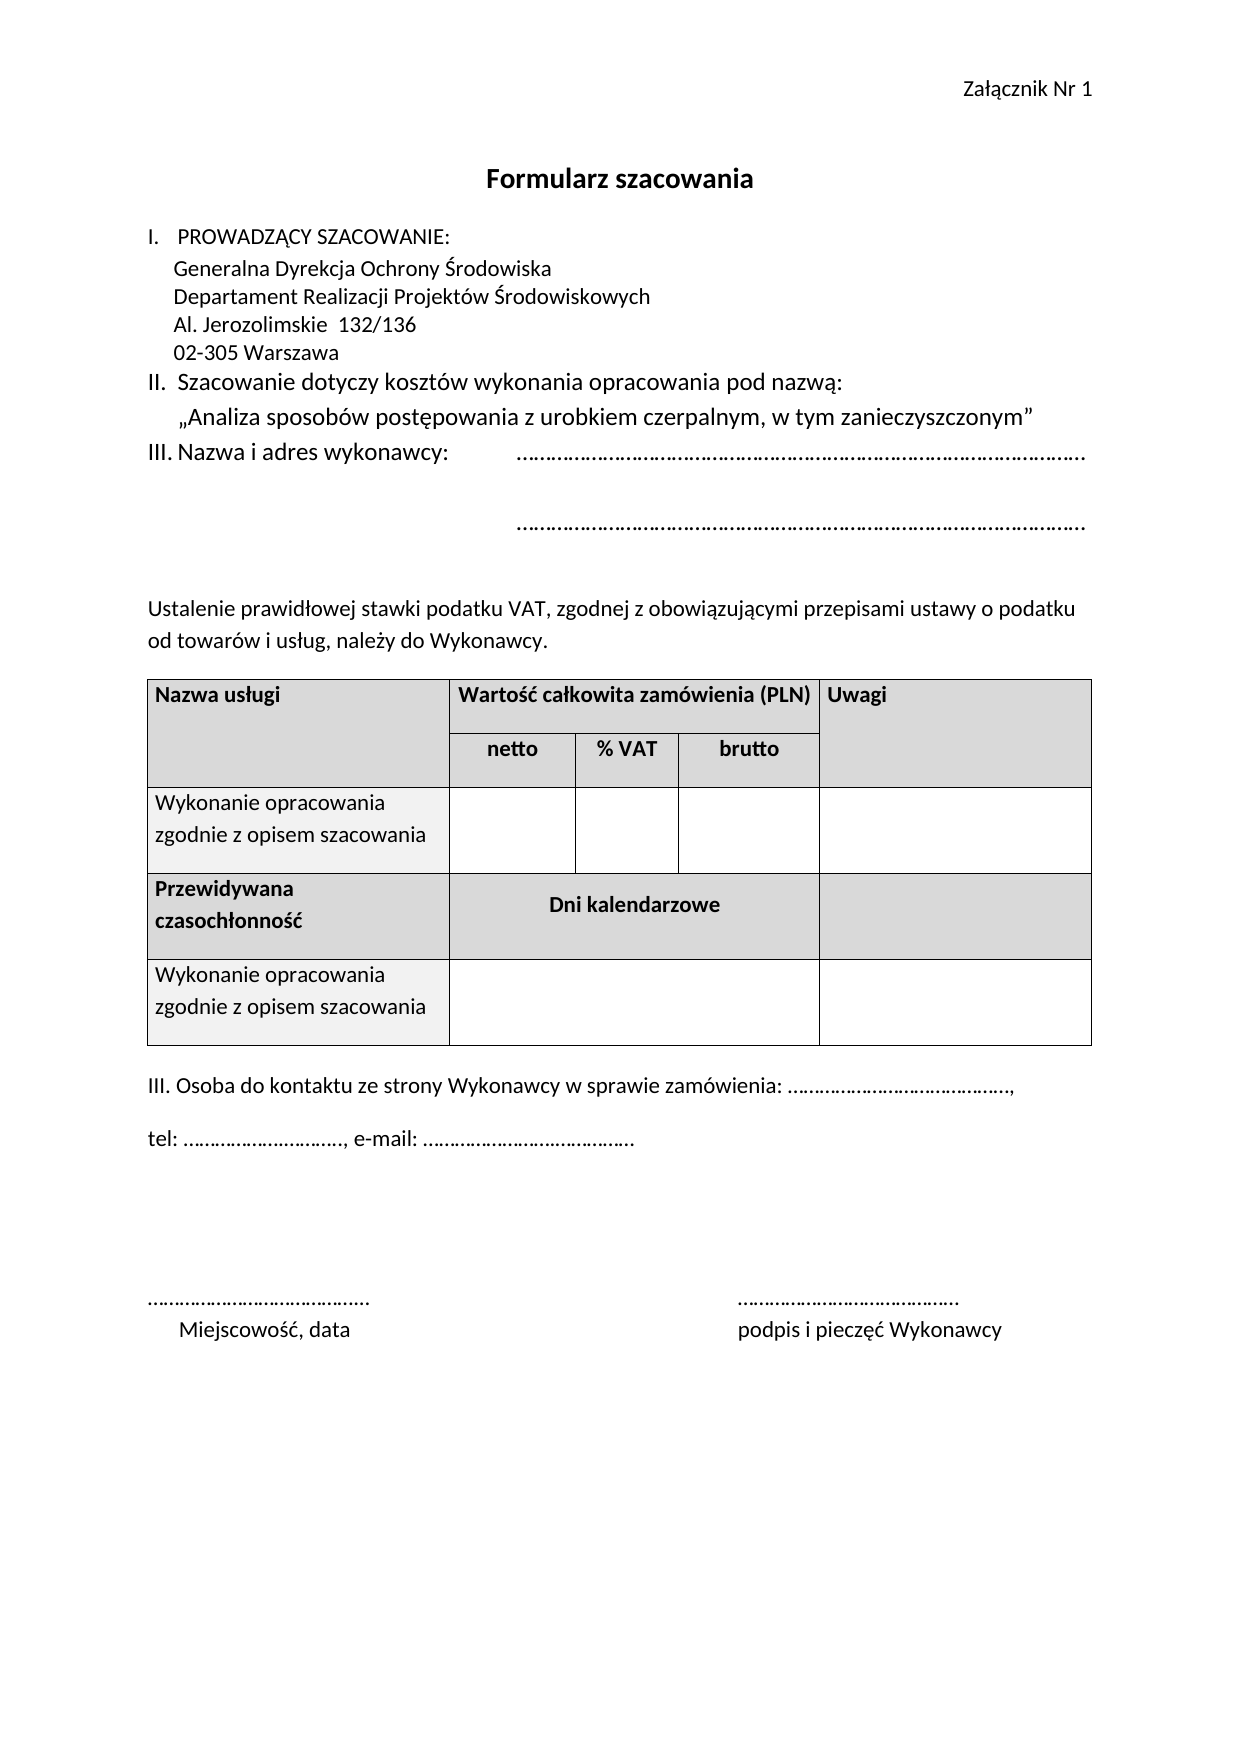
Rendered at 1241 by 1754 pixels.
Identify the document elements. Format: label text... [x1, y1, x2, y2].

table_cell [576, 788, 678, 873]
list Szacowanie dotyczy kosztów wykonania opracowania pod nazwą: [148, 366, 1093, 397]
table_cell [450, 788, 575, 873]
table_cell [820, 960, 1091, 1045]
table_cell Dni kalendarzowe [450, 874, 819, 959]
text Departament Realizacji Projektów Środowiskowych [148, 282, 1093, 310]
text Formularz szacowania [148, 160, 1093, 196]
list „Analiza sposobów postępowania z urobkiem czerpalnym, w tym zanieczyszczonym” [177, 401, 1093, 432]
table_cell Wykonanie opracowania zgodnie z opisem szacowania [148, 960, 449, 1045]
table_cell [820, 788, 1091, 873]
table_cell [679, 788, 819, 873]
list ……………………………………………………………………………………… [516, 506, 1093, 537]
table_header Wartość całkowita zamówienia (PLN) [450, 680, 819, 733]
table_cell netto [450, 734, 575, 787]
text tel: ……………….……….., e-mail: …………………….…………… [148, 1124, 1093, 1152]
text …………………………………... …………………………………… [148, 1283, 1093, 1311]
text III. Osoba do kontaktu ze strony Wykonawcy w sprawie zamówienia: ……………………………………, [148, 1071, 1093, 1099]
text Miejscowość, data podpis i pieczęć Wykonawcy [148, 1315, 1093, 1343]
table_cell brutto [679, 734, 819, 787]
list PROWADZĄCY SZACOWANIE: [148, 222, 1093, 250]
table_cell [450, 960, 819, 1045]
table_cell Wykonanie opracowania zgodnie z opisem szacowania [148, 788, 449, 873]
table_header Nazwa usługi [148, 680, 449, 787]
table_cell Przewidywana czasochłonność [148, 874, 449, 959]
text Al. Jerozolimskie 132/136 [148, 310, 1093, 338]
text Ustalenie prawidłowej stawki podatku VAT, zgodnej z obowiązującymi przepisami ustawy o podatku od towarów i usług, należy do Wykonawcy. [148, 594, 1093, 654]
text Generalna Dyrekcja Ochrony Środowiska [148, 254, 1093, 282]
table_cell % VAT [576, 734, 678, 787]
text 02-305 Warszawa [148, 338, 1093, 366]
list Nazwa i adres wykonawcy: ……………………………………………………………………………………… [148, 436, 1093, 467]
table_header Uwagi [820, 680, 1091, 787]
table_cell [820, 874, 1091, 959]
